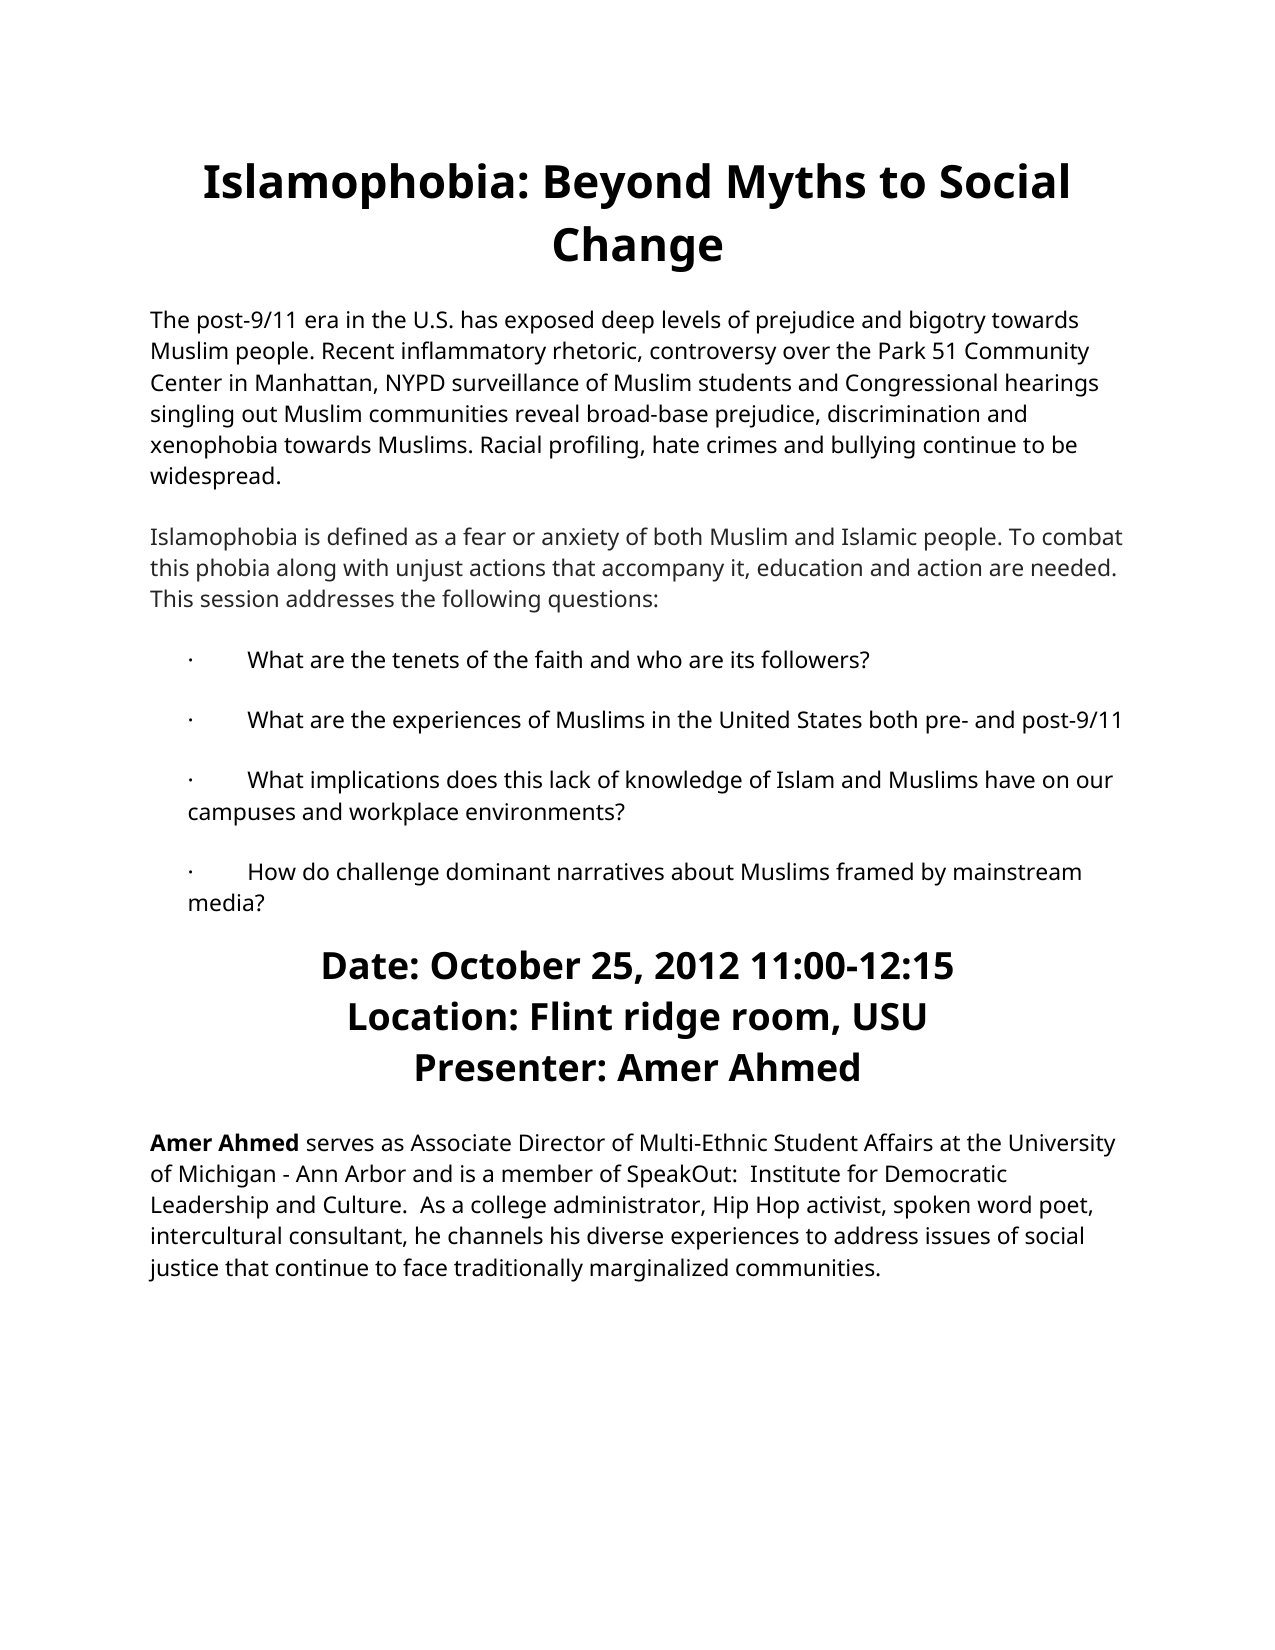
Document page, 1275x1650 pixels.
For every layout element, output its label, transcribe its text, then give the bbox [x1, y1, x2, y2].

text · How do challenge dominant narratives about Muslims framed by mainstream media? [187, 856, 1125, 918]
text · What implications does this lack of knowledge of Islam and Muslims have on our campuses and workplace environments? [187, 764, 1125, 827]
text Location: Flint ridge room, USU [150, 990, 1125, 1041]
text Islamophobia: Beyond Myths to Social Change [150, 150, 1125, 275]
text · What are the tenets of the faith and who are its followers? [187, 643, 1125, 675]
text Islamophobia is defined as a fear or anxiety of both Muslim and Islamic people. To combat this phobia along with unjust actions that accompany it, education and action are needed. This session addresses the following questions: [150, 521, 1125, 614]
text · What are the experiences of Muslims in the United States both pre- and post-9/11 [187, 704, 1125, 735]
text Date: October 25, 2012 11:00-12:15 [150, 939, 1125, 990]
text The post-9/11 era in the U.S. has exposed deep levels of prejudice and bigotry towards Muslim people. Recent inflammatory rhetoric, controversy over the Park 51 Community Center in Manhattan, NYPD surveillance of Muslim students and Congressional hearings singling out Muslim communities reveal broad-base prejudice, discrimination and xenophobia towards Muslims. Racial profiling, hate crimes and bullying continue to be widespread. [150, 304, 1125, 491]
text Presenter: Amer Ahmed [150, 1041, 1125, 1092]
text Amer Ahmed serves as Associate Director of Multi-Ethnic Student Affairs at the University of Michigan - Ann Arbor and is a member of SpeakOut: Institute for Democratic Leadership and Culture. As a college administrator, Hip Hop activist, spoken word poet, intercultural consultant, he channels his diverse experiences to address issues of social justice that continue to face traditionally marginalized communities. [150, 1127, 1125, 1283]
